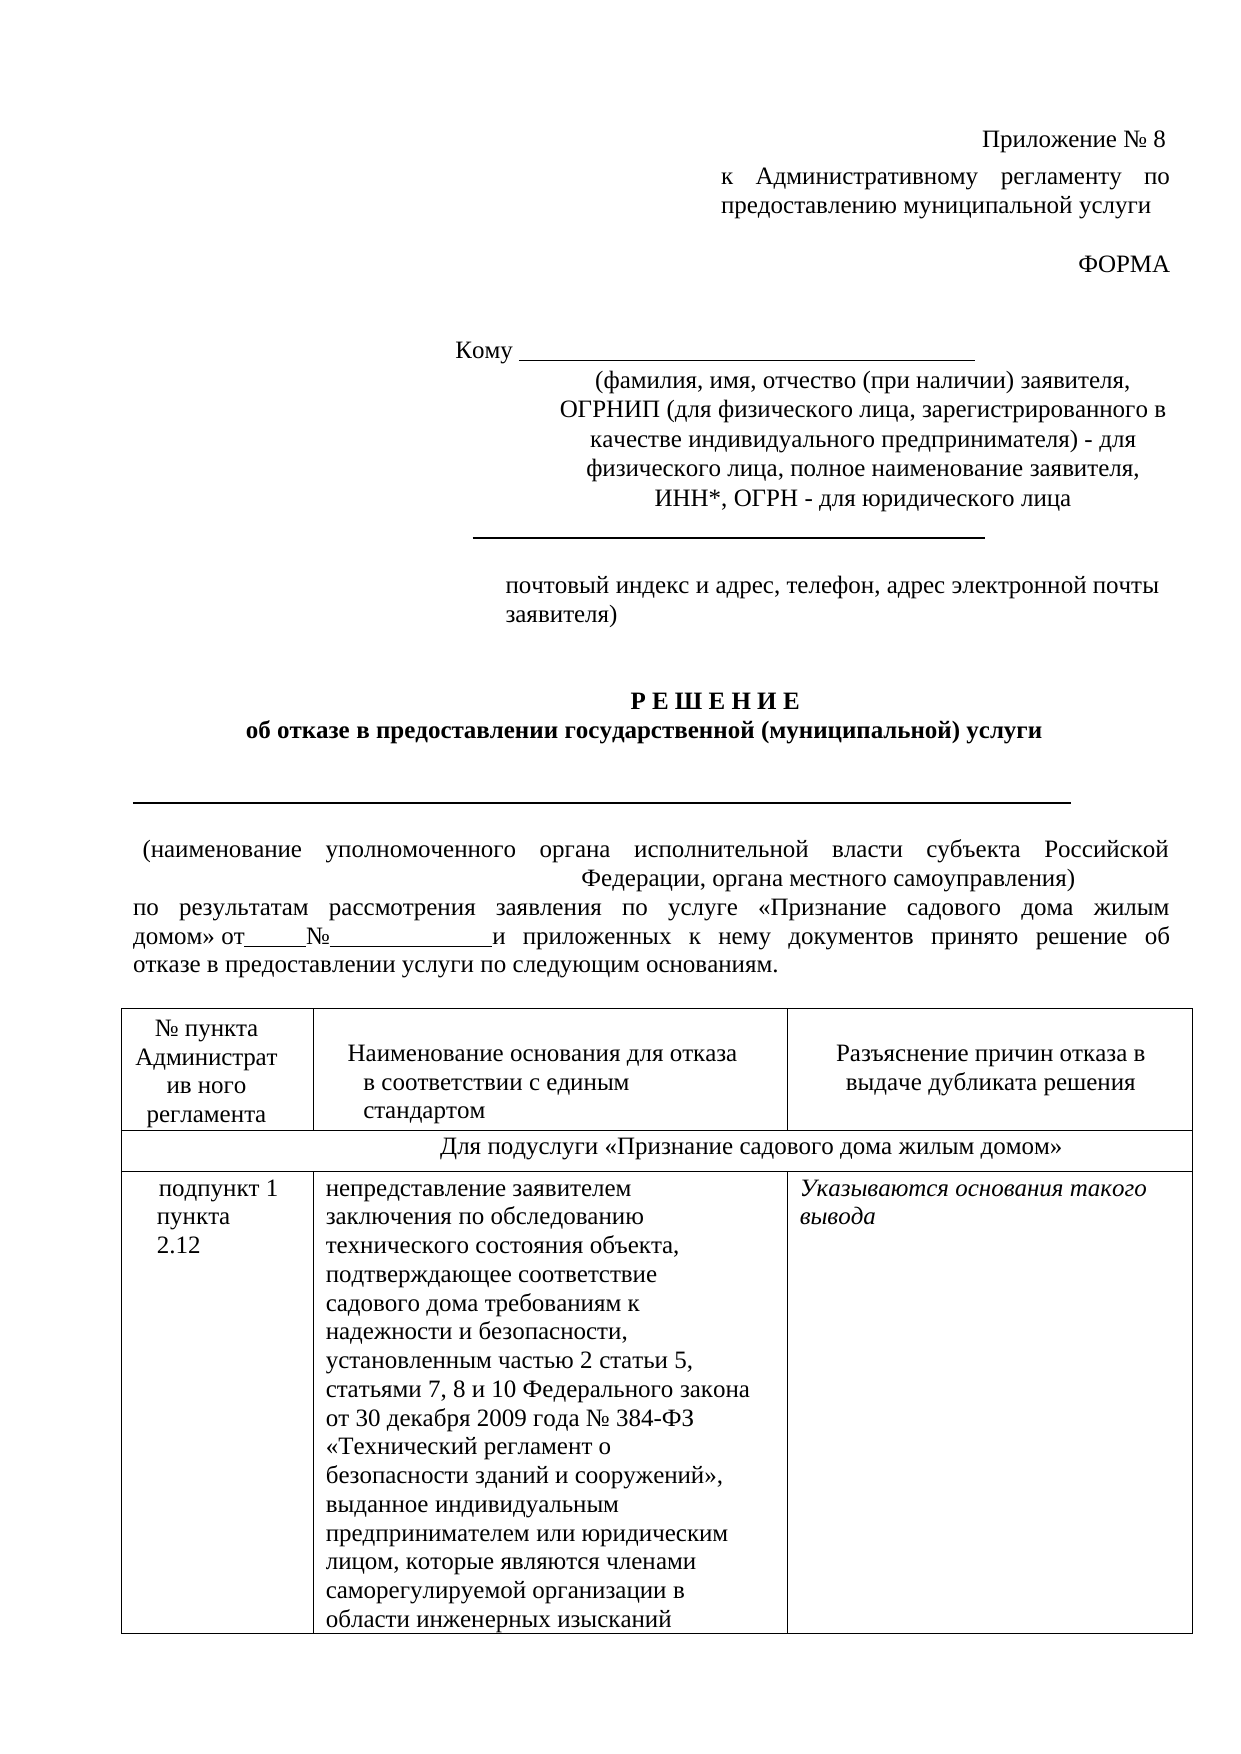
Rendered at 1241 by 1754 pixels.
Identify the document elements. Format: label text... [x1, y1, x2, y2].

text об отказе в предоставлении государственной (муниципальной) услуги [118, 715, 1170, 743]
table_header № пункта Административ ного регламента [122, 1009, 313, 1130]
table_cell подпункт 1 пункта 2.12 [122, 1172, 313, 1633]
text почтовый индекс и адрес, телефон, адрес электронной почты заявителя) [505, 570, 1170, 627]
text Кому [260, 335, 1170, 364]
text (наименование уполномоченного органа исполнительной власти субъекта Российской Федерации, органа местного самоуправления) [142, 834, 1170, 892]
text Р Е Ш Е Н И Е [260, 686, 1170, 715]
table_header Наименование основания для отказа в соответствии с единым стандартом [314, 1009, 787, 1130]
text Приложение № 8 [721, 124, 1170, 153]
table_cell Для подуслуги «Признание садового дома жилым домом» [122, 1131, 1192, 1171]
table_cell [788, 1172, 1192, 1633]
table_cell непредставление заявителем заключения по обследованию технического состояния объекта, подтверждающее соответствие садового дома требованиям к надежности и безопасности, установленным частью 2 статьи 5, статьями 7, 8 и 10 Федерального закона от 30 декабря 2009 года № 384-ФЗ «Технический регламент о безопасности зданий и сооружений», выданное индивидуальным предпринимателем или юридическим лицом, которые являются членами саморегулируемой организации в области инженерных изысканий [314, 1172, 787, 1633]
table_header Разъяснение причин отказа в выдаче дубликата решения [788, 1009, 1192, 1130]
text по результатам рассмотрения заявления по услуге «Признание садового дома жилым домом» от № и приложенных к нему документов принято решение об отказе в предоставлении услуги по следующим основаниям. [133, 892, 1170, 978]
text ФОРМА [110, 249, 1170, 277]
text (фамилия, имя, отчество (при наличии) заявителя, ОГРНИП (для физического лица, зарегистрированного в качестве индивидуального предпринимателя) - для физического лица, полное наименование заявителя, ИНН*, ОГРН - для юридического лица [556, 365, 1170, 512]
text к Административному регламенту по предоставлению муниципальной услуги [721, 161, 1170, 219]
